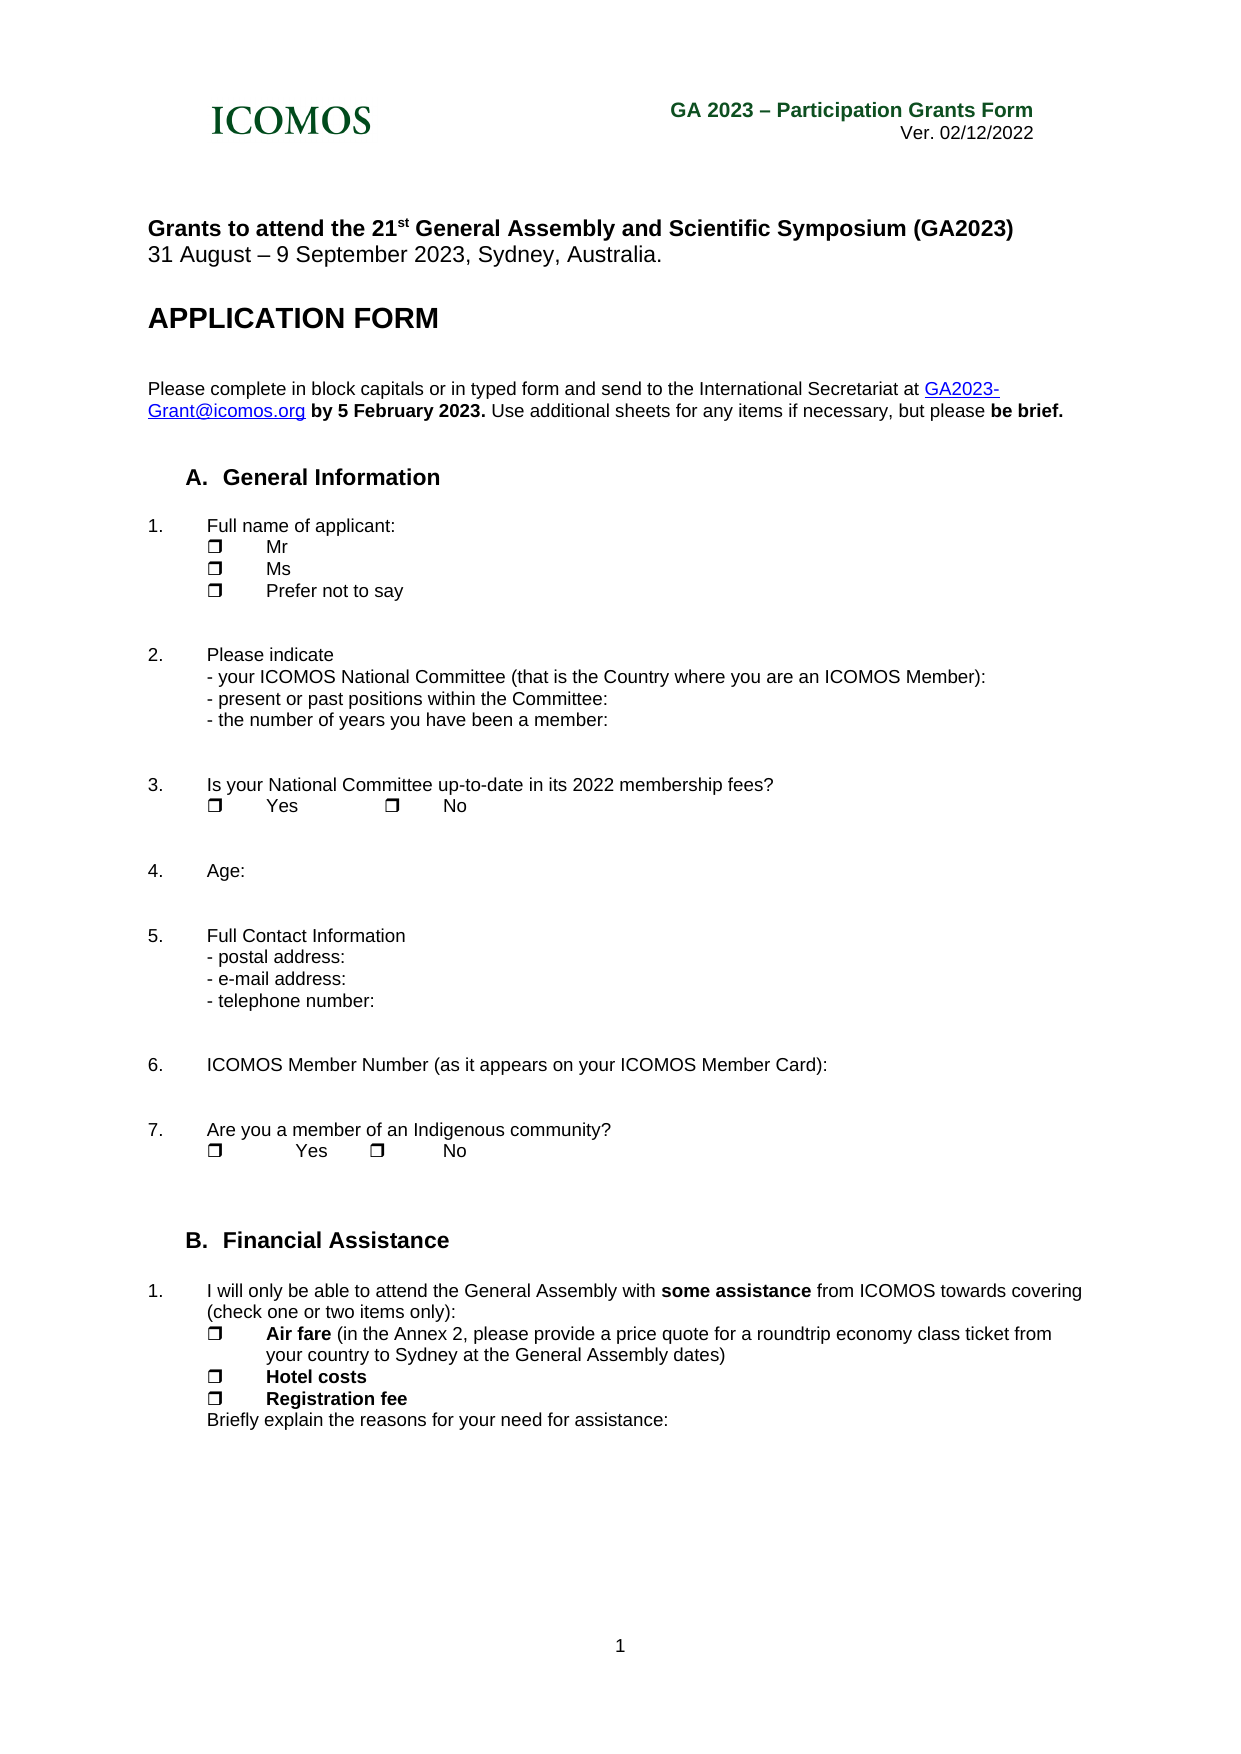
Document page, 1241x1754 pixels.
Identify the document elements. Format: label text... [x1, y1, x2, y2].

text - e-mail address: [207, 968, 1093, 989]
list Financial Assistance [185, 1227, 1093, 1253]
picture [206, 97, 378, 143]
text 1. Full name of applicant: [148, 514, 1093, 536]
text - postal address: [207, 946, 1093, 968]
text 4. Age: [148, 860, 1093, 882]
text APPLICATION FORM [148, 301, 1093, 335]
text 6. ICOMOS Member Number (as it appears on your ICOMOS Member Card): [148, 1054, 1093, 1076]
text Briefly explain the reasons for your need for assistance: [207, 1409, 1093, 1431]
text - telephone number: [207, 989, 1093, 1011]
text 5. Full Contact Information [148, 925, 1093, 946]
text 31 August – 9 September 2023, Sydney, Australia. [148, 241, 1093, 268]
text - your ICOMOS National Committee (that is the Country where you are an ICOMOS Member): [207, 666, 1093, 687]
text 3. Is your National Committee up-to-date in its 2022 membership fees? [148, 774, 1093, 795]
list General Information [185, 464, 1093, 491]
text 7. Are you a member of an Indigenous community? [148, 1119, 1093, 1140]
text Air fare (in the Annex 2, please provide a price quote for a roundtrip economy class ticket from your country to Sydney at the General Assembly dates) [207, 1322, 1093, 1366]
text Hotel costs [207, 1366, 1093, 1387]
text Grants to attend the 21st General Assembly and Scientific Symposium (GA2023) [148, 215, 1093, 241]
text Please complete in block capitals or in typed form and send to the International Secretariat at GA2023-Grant@icomos.org by 5 February 2023. Use additional sheets for any items if necessary, but please be brief. [148, 378, 1093, 421]
text Registration fee [207, 1387, 1093, 1409]
text 1. I will only be able to attend the General Assembly with some assistance from ICOMOS towards covering (check one or two items only): [148, 1279, 1093, 1322]
text 2. Please indicate [148, 644, 1093, 666]
text Yes No [148, 1140, 1093, 1162]
text - the number of years you have been a member: [207, 709, 1093, 731]
text Ms [207, 558, 1093, 579]
text Mr [207, 536, 1093, 558]
text Prefer not to say [207, 579, 1093, 601]
text Yes No [207, 795, 1093, 817]
text - present or past positions within the Committee: [207, 687, 1093, 709]
